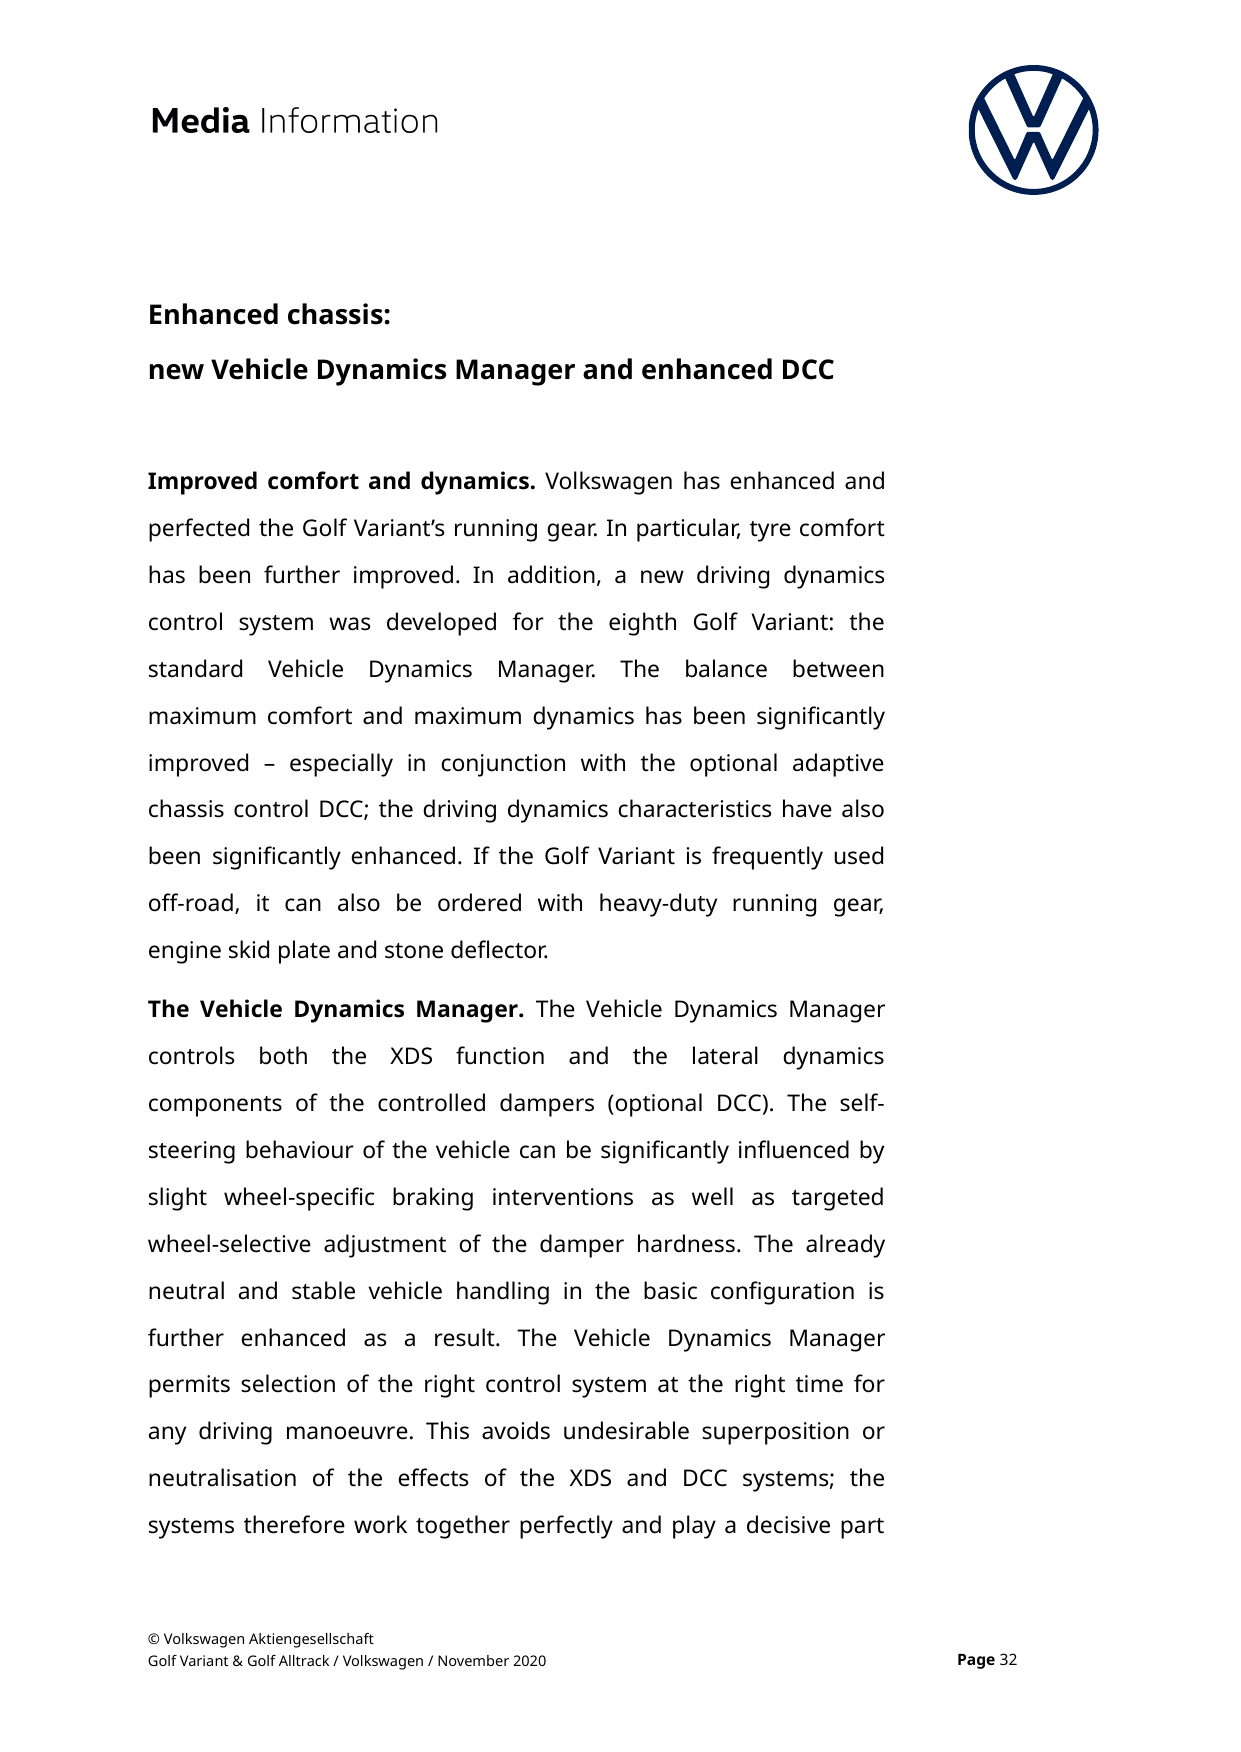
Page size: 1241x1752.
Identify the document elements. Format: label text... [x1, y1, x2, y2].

picture [147, 103, 442, 138]
text Improved comfort and dynamics. Volkswagen has enhanced and perfected the Golf Variant’s running gear. In particular, tyre comfort has been further improved. In addition, a new driving dynamics control system was developed for the eighth Golf Variant: the standard Vehicle Dynamics Manager. The balance between maximum comfort and maximum dynamics has been significantly improved – especially in conjunction with the optional adaptive chassis control DCC; the driving dynamics characteristics have also been significantly enhanced. If the Golf Variant is frequently used off-road, it can also be ordered with heavy-duty running gear, engine skid plate and stone deflector. [148, 465, 886, 965]
subtitle new Vehicle Dynamics Manager and enhanced DCC [148, 351, 886, 387]
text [148, 993, 886, 1540]
subtitle Enhanced chassis: [148, 295, 886, 332]
